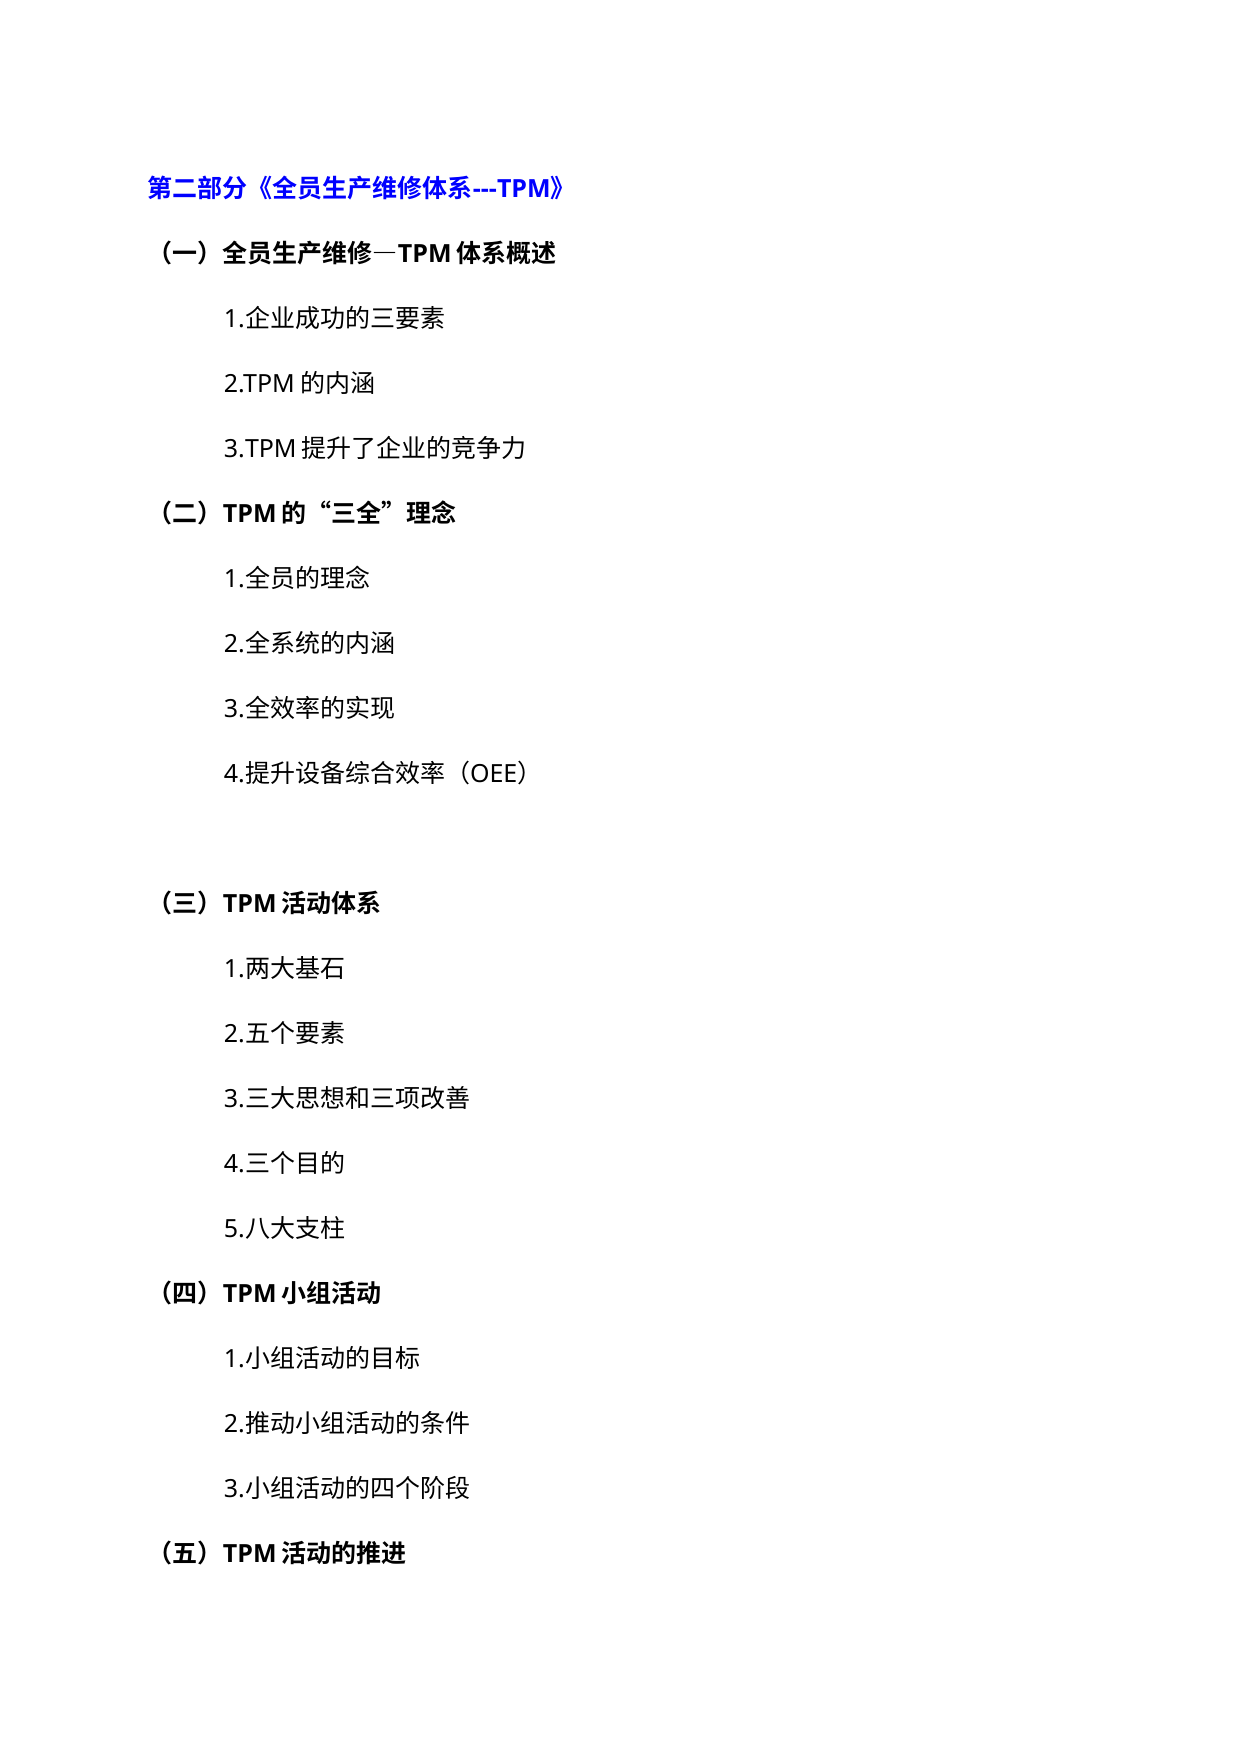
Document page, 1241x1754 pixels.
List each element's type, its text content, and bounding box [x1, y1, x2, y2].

text 2.TPM的内涵 [148, 349, 1092, 414]
text 1.全员的理念 [148, 544, 1092, 609]
text 第二部分《全员生产维修体系---TPM》 [148, 154, 1079, 219]
text 3.TPM提升了企业的竞争力 [148, 414, 1092, 479]
text （二）TPM的“三全”理念 [148, 479, 1092, 544]
text 3.三大思想和三项改善 [148, 1064, 1092, 1129]
text 2.推动小组活动的条件 [148, 1389, 1092, 1454]
text 3.全效率的实现 [148, 674, 1092, 739]
text 2.五个要素 [148, 999, 1092, 1064]
text （一）全员生产维修—TPM体系概述 [148, 219, 1092, 284]
text 1.小组活动的目标 [148, 1324, 1092, 1389]
text （四）TPM小组活动 [148, 1259, 1092, 1324]
text 5.八大支柱 [148, 1194, 1092, 1259]
text 1.企业成功的三要素 [148, 284, 1092, 349]
text 1.两大基石 [148, 934, 1092, 999]
text （三）TPM活动体系 [148, 869, 1092, 934]
text 3.小组活动的四个阶段 [148, 1454, 1092, 1519]
text 2.全系统的内涵 [148, 609, 1092, 674]
text （五）TPM活动的推进 [148, 1519, 1092, 1584]
text 4.三个目的 [148, 1129, 1092, 1194]
text 4.提升设备综合效率（OEE） [148, 739, 1092, 804]
